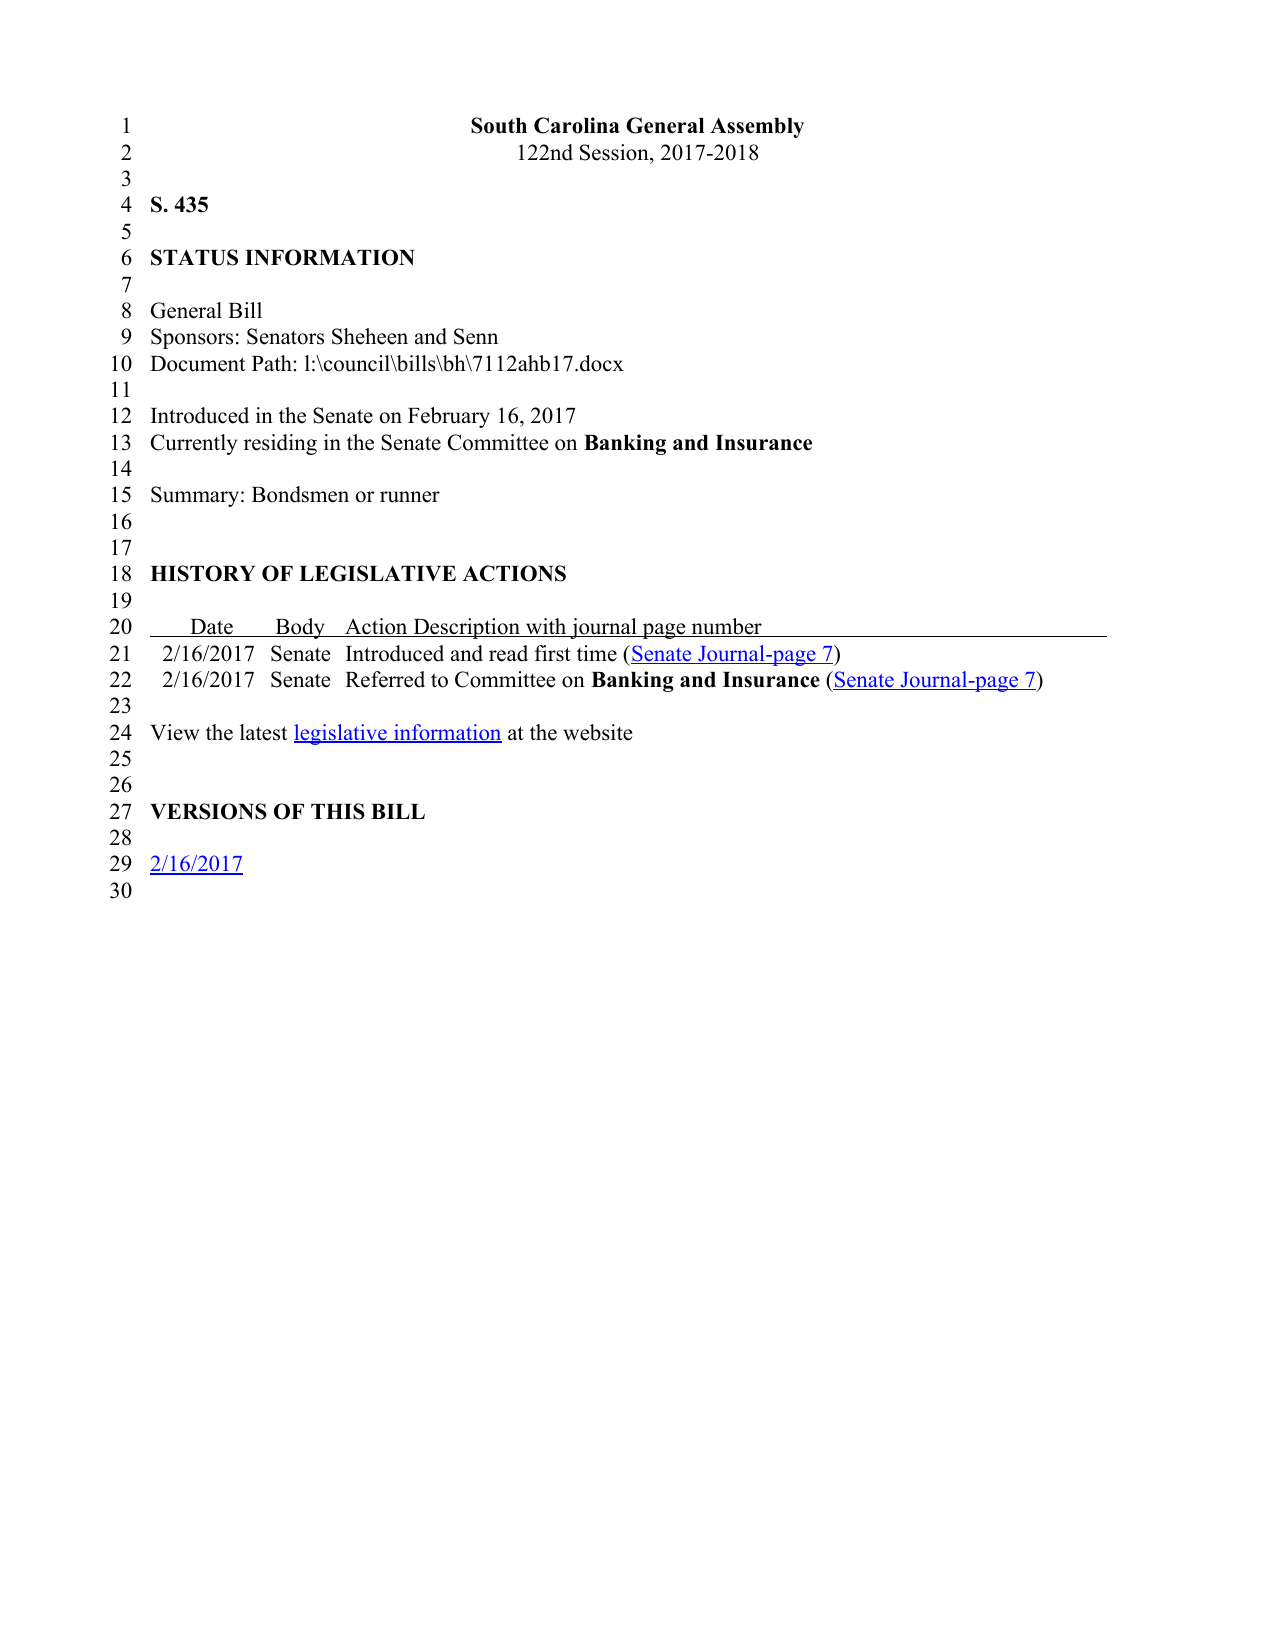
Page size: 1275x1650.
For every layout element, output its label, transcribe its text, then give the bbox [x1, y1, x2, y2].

text 2/16/2017 Senate Introduced and read first time (Senate Journal-page 7) [150, 639, 1125, 666]
text General Bill [150, 297, 1125, 323]
text 122nd Session, 2017-2018 [150, 139, 1125, 165]
text South Carolina General Assembly [150, 112, 1125, 139]
text S. 435 [150, 192, 1125, 218]
text Summary: Bondsmen or runner [150, 481, 1125, 508]
text Currently residing in the Senate Committee on Banking and Insurance [150, 429, 1125, 455]
text Introduced in the Senate on February 16, 2017 [150, 402, 1125, 429]
text View the latest legislative information at the website [150, 719, 1125, 745]
text Sponsors: Senators Sheheen and Senn [150, 323, 1125, 350]
text Date Body Action Description with journal page number [150, 613, 1125, 639]
text STATUS INFORMATION [150, 244, 1125, 271]
text Document Path: l:\council\bills\bh\7112ahb17.docx [150, 350, 1125, 376]
text 2/16/2017 [150, 850, 1125, 877]
text 2/16/2017 Senate Referred to Committee on Banking and Insurance (Senate Journal-page 7) [150, 666, 1125, 692]
text HISTORY OF LEGISLATIVE ACTIONS [150, 561, 1125, 587]
text VERSIONS OF THIS BILL [150, 798, 1125, 824]
